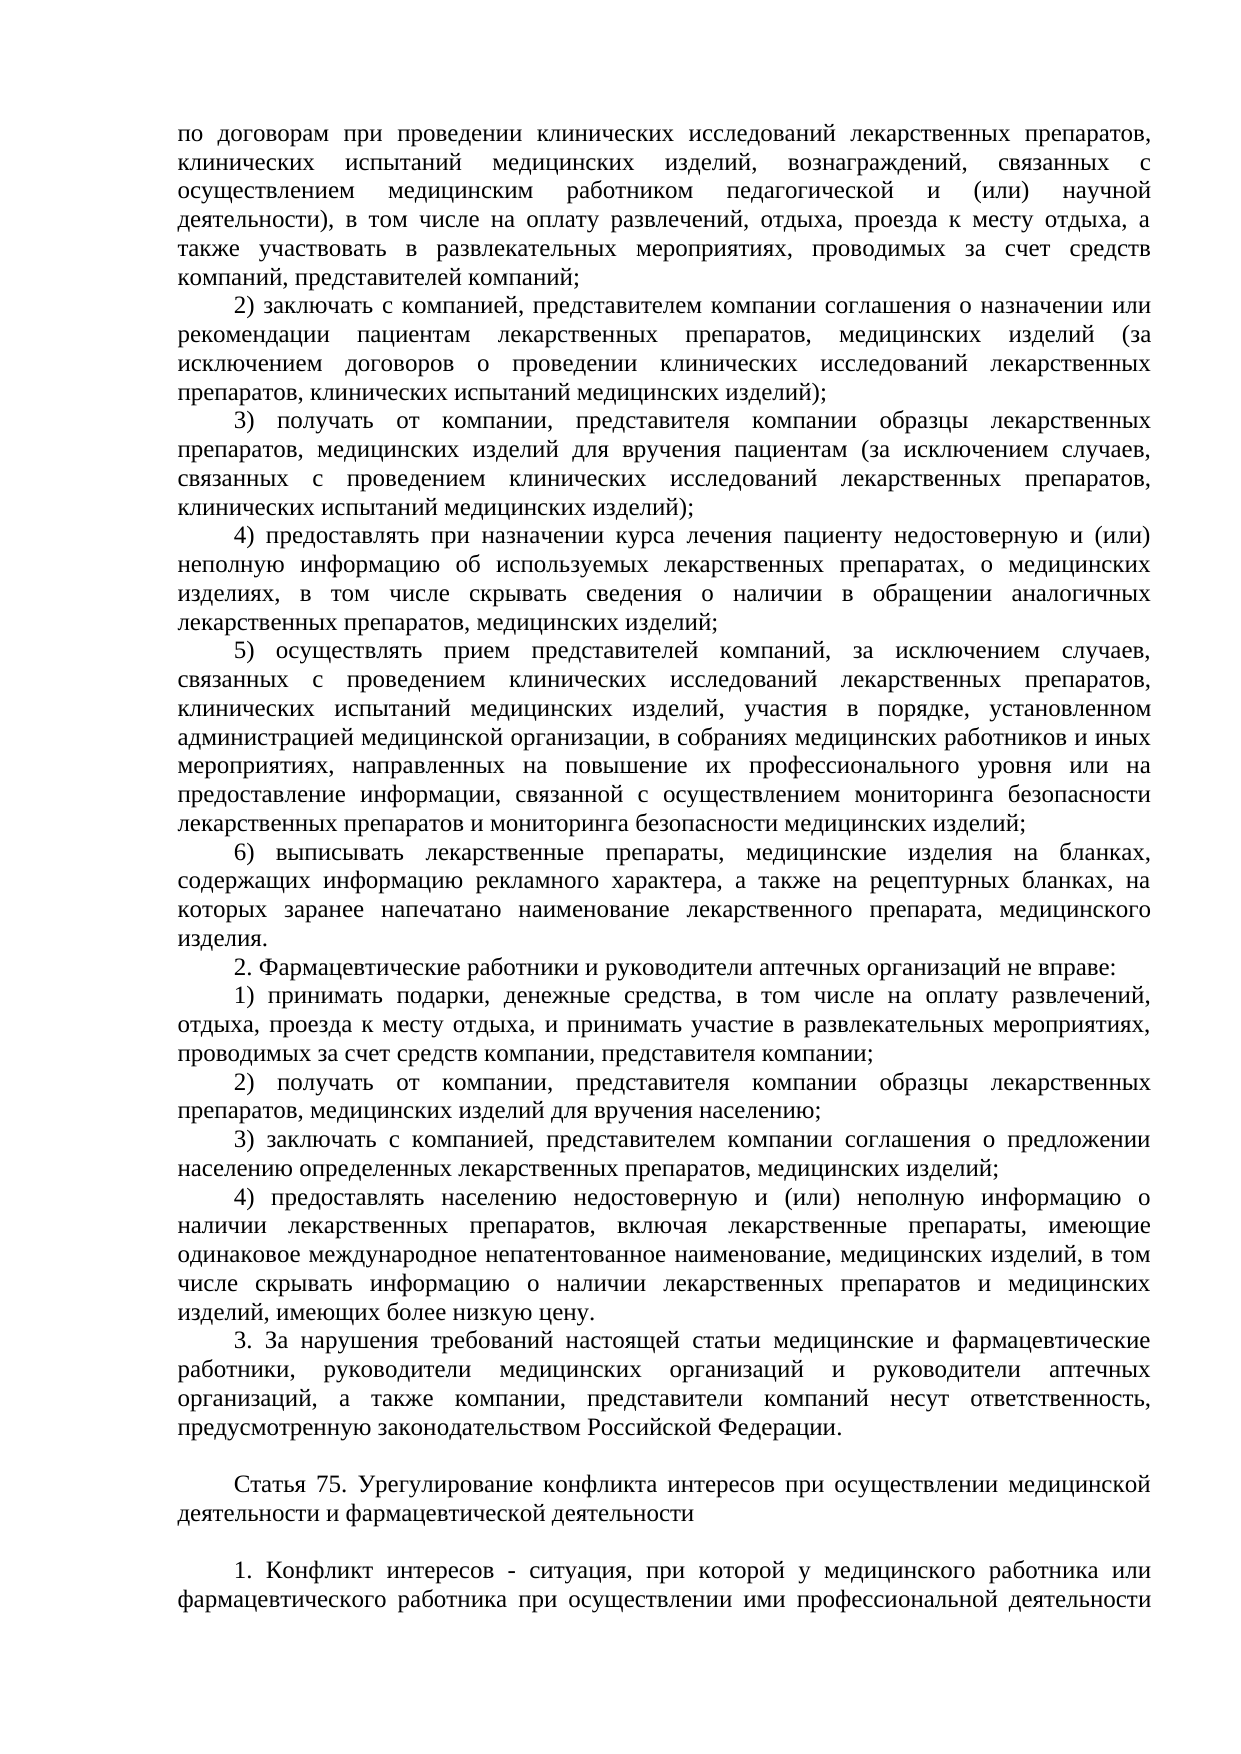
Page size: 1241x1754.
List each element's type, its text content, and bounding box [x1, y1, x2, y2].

text Статья 75. Урегулирование конфликта интересов при осуществлении медицинской деятельности и фармацевтической деятельности [177, 1469, 1152, 1527]
text 2) заключать с компанией, представителем компании соглашения о назначении или рекомендации пациентам лекарственных препаратов, медицинских изделий (за исключением договоров о проведении клинических исследований лекарственных препаратов, клинических испытаний медицинских изделий); [177, 291, 1152, 406]
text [177, 1556, 1152, 1613]
text 2) получать от компании, представителя компании образцы лекарственных препаратов, медицинских изделий для вручения населению; [177, 1067, 1152, 1124]
text 4) предоставлять при назначении курса лечения пациенту недостоверную и (или) неполную информацию об используемых лекарственных препаратах, о медицинских изделиях, в том числе скрывать сведения о наличии в обращении аналогичных лекарственных препаратов, медицинских изделий; [177, 521, 1152, 636]
text 3) заключать с компанией, представителем компании соглашения о предложении населению определенных лекарственных препаратов, медицинских изделий; [177, 1124, 1152, 1182]
text 5) осуществлять прием представителей компаний, за исключением случаев, связанных с проведением клинических исследований лекарственных препаратов, клинических испытаний медицинских изделий, участия в порядке, установленном администрацией медицинской организации, в собраниях медицинских работников и иных мероприятиях, направленных на повышение их профессионального уровня или на предоставление информации, связанной с осуществлением мониторинга безопасности лекарственных препаратов и мониторинга безопасности медицинских изделий; [177, 636, 1152, 837]
text 2. Фармацевтические работники и руководители аптечных организаций не вправе: [177, 952, 1152, 981]
text 4) предоставлять населению недостоверную и (или) неполную информацию о наличии лекарственных препаратов, включая лекарственные препараты, имеющие одинаковое международное непатентованное наименование, медицинских изделий, в том числе скрывать информацию о наличии лекарственных препаратов и медицинских изделий, имеющих более низкую цену. [177, 1182, 1152, 1326]
text 3. За нарушения требований настоящей статьи медицинские и фармацевтические работники, руководители медицинских организаций и руководители аптечных организаций, а также компании, представители компаний несут ответственность, предусмотренную законодательством Российской Федерации. [177, 1326, 1152, 1441]
text 6) выписывать лекарственные препараты, медицинские изделия на бланках, содержащих информацию рекламного характера, а также на рецептурных бланках, на которых заранее напечатано наименование лекарственного препарата, медицинского изделия. [177, 837, 1152, 952]
text 1) принимать подарки, денежные средства, в том числе на оплату развлечений, отдыха, проезда к месту отдыха, и принимать участие в развлекательных мероприятиях, проводимых за счет средств компании, представителя компании; [177, 981, 1152, 1067]
text 3) получать от компании, представителя компании образцы лекарственных препаратов, медицинских изделий для вручения пациентам (за исключением случаев, связанных с проведением клинических исследований лекарственных препаратов, клинических испытаний медицинских изделий); [177, 406, 1152, 521]
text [177, 118, 1152, 291]
